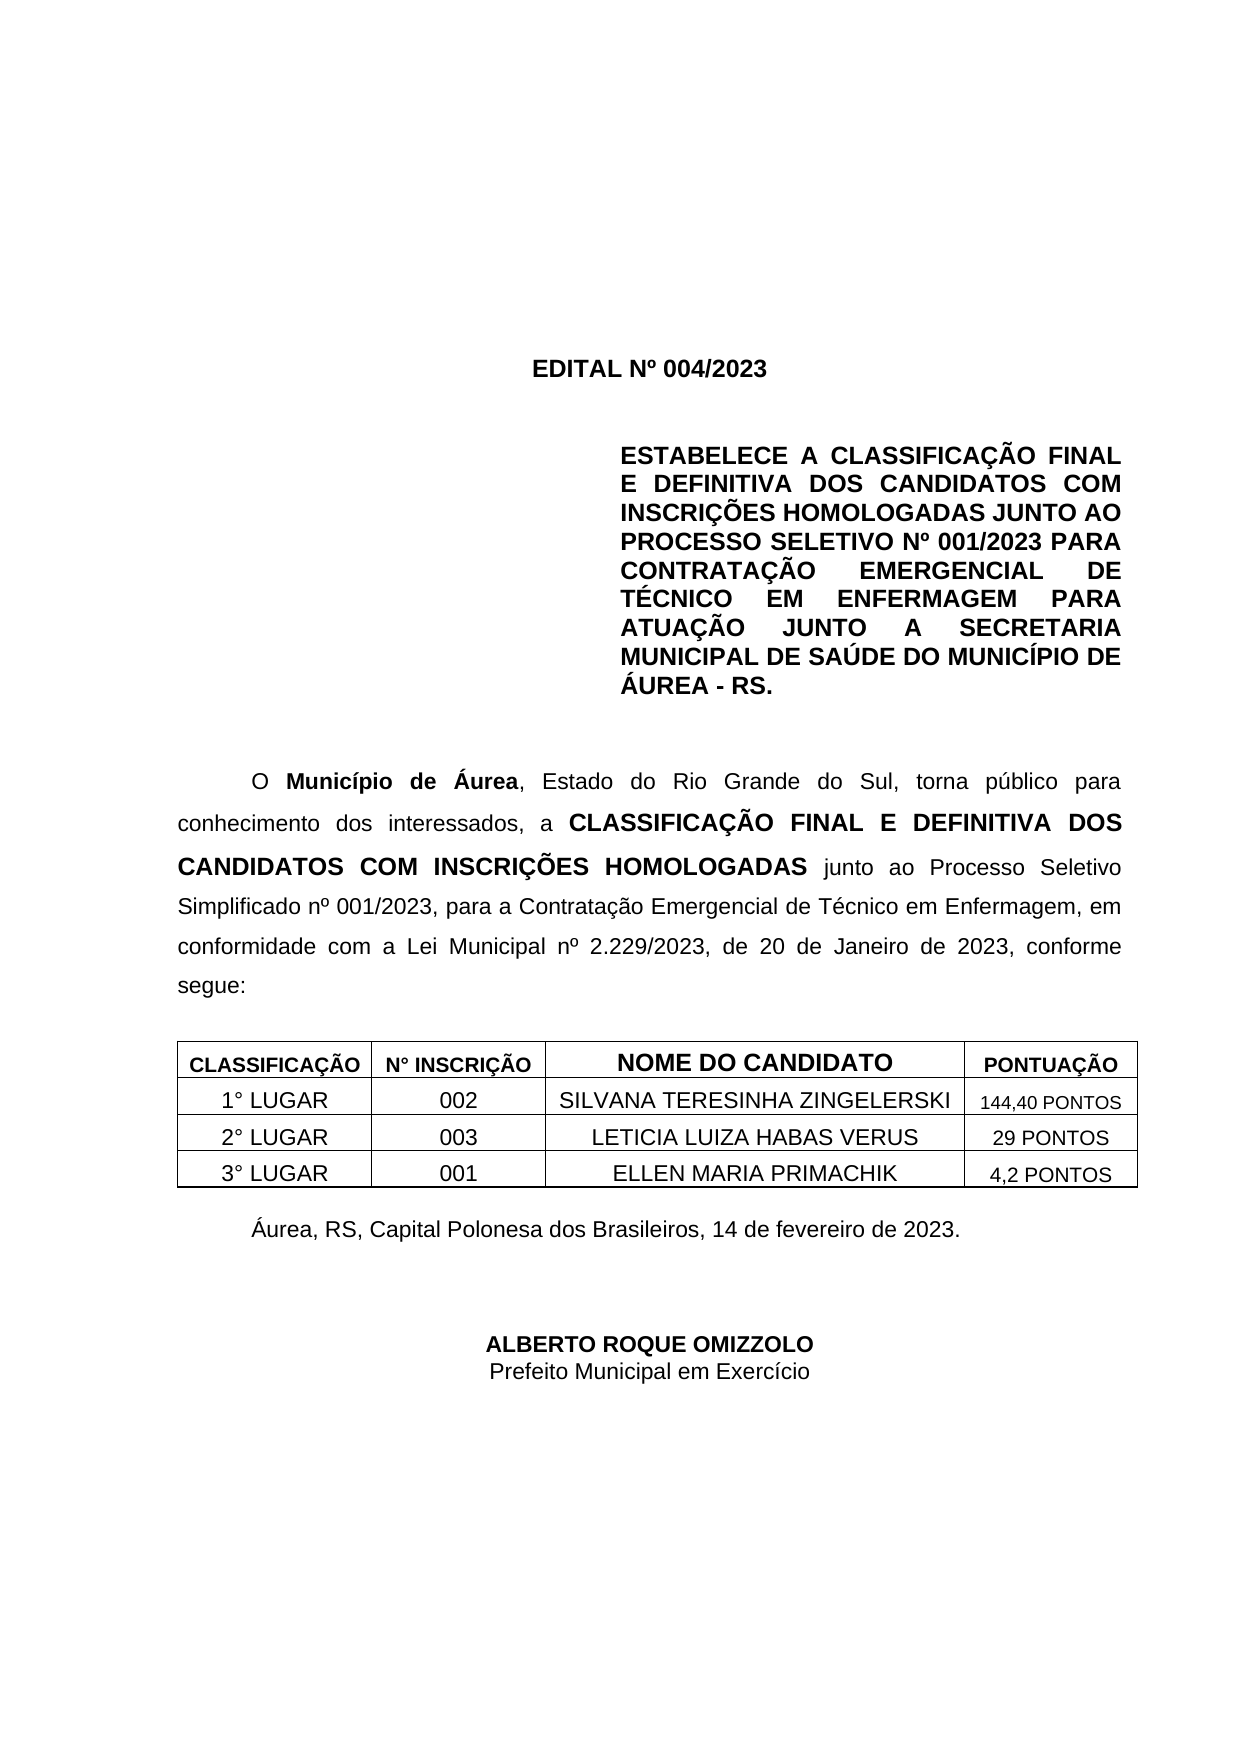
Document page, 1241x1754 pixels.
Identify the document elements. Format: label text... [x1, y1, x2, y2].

text ALBERTO ROQUE OMIZZOLO [177, 1331, 1122, 1358]
table_cell 4,2 PONTOS [965, 1151, 1137, 1186]
table_cell 001 [372, 1151, 545, 1186]
table_cell 1° LUGAR [178, 1078, 371, 1113]
table_cell 144,40 PONTOS [965, 1078, 1137, 1113]
text Áurea, RS, Capital Polonesa dos Brasileiros, 14 de fevereiro de 2023. [177, 1216, 1122, 1242]
table_header CLASSIFICAÇÃO [178, 1042, 371, 1077]
table_cell LETICIA LUIZA HABAS VERUS [546, 1115, 964, 1150]
text EDITAL Nº 004/2023 [177, 354, 1122, 383]
table_cell SILVANA TERESINHA ZINGELERSKI [546, 1078, 964, 1113]
table_header N° INSCRIÇÃO [372, 1042, 545, 1077]
table_cell 29 PONTOS [965, 1115, 1137, 1150]
table_cell 2° LUGAR [178, 1115, 371, 1150]
table_cell ELLEN MARIA PRIMACHIK [546, 1151, 964, 1186]
text O Município de Áurea, Estado do Rio Grande do Sul, torna público para conhecimento dos interessados, a CLASSIFICAÇÃO FINAL E DEFINITIVA DOS CANDIDATOS COM INSCRIÇÕES HOMOLOGADAS junto ao Processo Seletivo Simplificado nº 001/2023, para a Contratação Emergencial de Técnico em Enfermagem, em conformidade com a Lei Municipal nº 2.229/2023, de 20 de Janeiro de 2023, conforme segue: [177, 768, 1122, 999]
table_header PONTUAÇÃO [965, 1042, 1137, 1077]
table_cell 002 [372, 1078, 545, 1113]
text ESTABELECE A CLASSIFICAÇÃO FINAL E DEFINITIVA DOS CANDIDATOS COM INSCRIÇÕES HOMOLOGADAS JUNTO AO PROCESSO SELETIVO Nº 001/2023 PARA CONTRATAÇÃO EMERGENCIAL DE TÉCNICO EM ENFERMAGEM PARA ATUAÇÃO JUNTO A SECRETARIA MUNICIPAL DE SAÚDE DO MUNICÍPIO DE ÁUREA - RS. [620, 441, 1122, 699]
text Prefeito Municipal em Exercício [177, 1358, 1122, 1384]
table_cell 003 [372, 1115, 545, 1150]
table_cell 3° LUGAR [178, 1151, 371, 1186]
table_header NOME DO CANDIDATO [546, 1042, 964, 1077]
